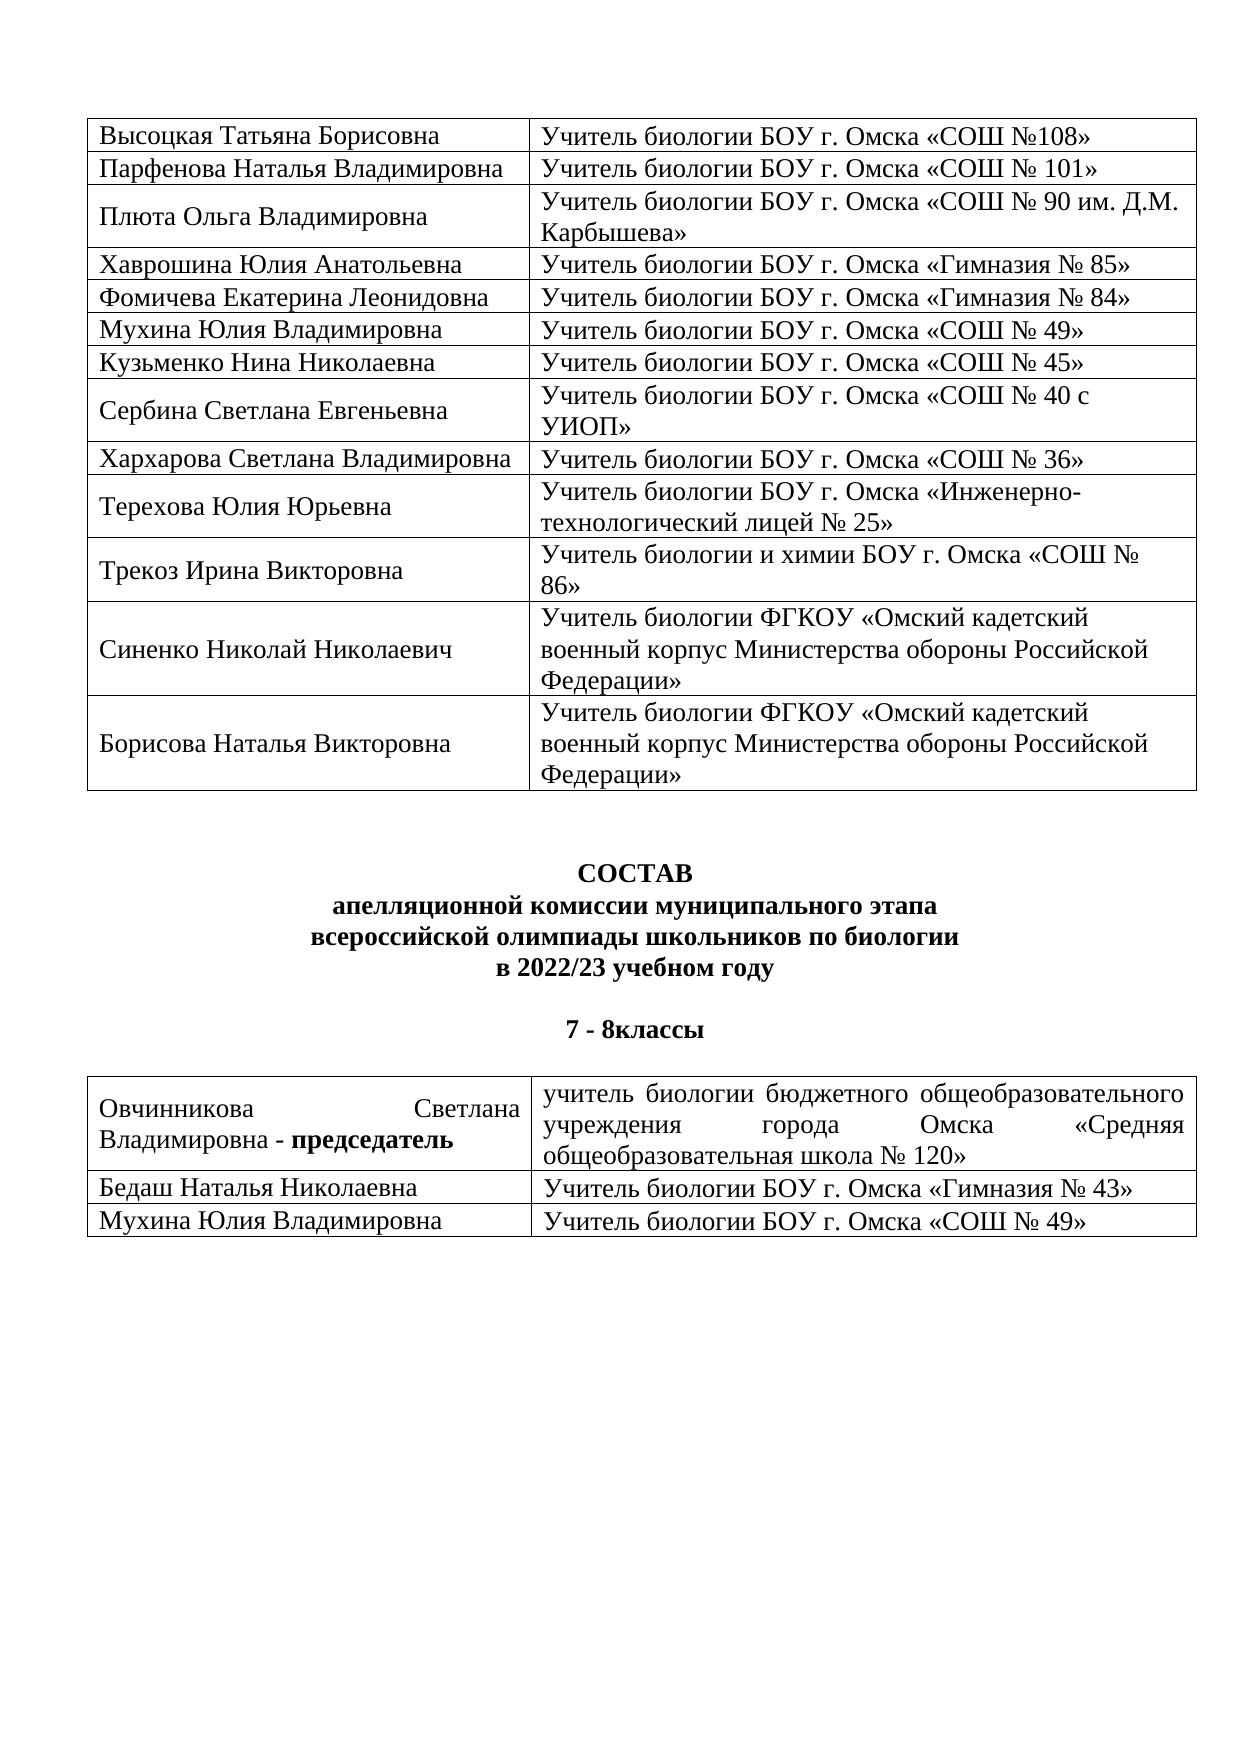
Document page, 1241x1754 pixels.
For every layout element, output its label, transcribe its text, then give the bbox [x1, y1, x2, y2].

text СОСТАВ [89, 858, 1181, 889]
table_cell Плюта Ольга Владимировна [88, 185, 529, 247]
table_cell Учитель биологии БОУ г. Омска «СОШ №108» [530, 119, 1196, 151]
table_cell Учитель биологии БОУ г. Омска «Гимназия № 84» [530, 280, 1196, 312]
table_cell Фомичева Екатерина Леонидовна [88, 280, 529, 312]
table_header Овчинникова Светлана Владимировна - председатель [88, 1077, 531, 1170]
table_cell Учитель биологии БОУ г. Омска «СОШ № 36» [530, 442, 1196, 474]
table_cell Высоцкая Татьяна Борисовна [88, 119, 529, 151]
table_cell Учитель биологии БОУ г. Омска «СОШ № 45» [530, 346, 1196, 378]
table_cell Сербина Светлана Евгеньевна [88, 379, 529, 441]
table_cell Учитель биологии БОУ г. Омска «Гимназия № 85» [530, 248, 1196, 279]
table_cell Борисова Наталья Викторовна [88, 696, 529, 789]
table_cell Мухина Юлия Владимировна [88, 313, 529, 345]
text апелляционной комиссии муниципального этапа [89, 889, 1181, 920]
table_cell Учитель биологии БОУ г. Омска «СОШ № 49» [530, 313, 1196, 345]
table_cell Синенко Николай Николаевич [88, 602, 529, 695]
table_cell Парфенова Наталья Владимировна [88, 152, 529, 184]
table_cell Терехова Юлия Юрьевна [88, 475, 529, 537]
table_cell Мухина Юлия Владимировна [88, 1204, 531, 1236]
table_cell Трекоз Ирина Викторовна [88, 538, 529, 601]
table_cell Учитель биологии БОУ г. Омска «СОШ № 101» [530, 152, 1196, 184]
table_cell Учитель биологии ФГКОУ «Омский кадетский военный корпус Министерства обороны Российской Федерации» [530, 696, 1196, 789]
table_cell Бедаш Наталья Николаевна [88, 1171, 531, 1203]
table_cell Учитель биологии ФГКОУ «Омский кадетский военный корпус Министерства обороны Российской Федерации» [530, 602, 1196, 695]
text в 2022/23 учебном году [89, 951, 1181, 982]
text 7 - 8классы [89, 1013, 1181, 1044]
table_cell Хархарова Светлана Владимировна [88, 442, 529, 474]
table_cell Учитель биологии БОУ г. Омска «СОШ № 40 с УИОП» [530, 379, 1196, 441]
table_cell Учитель биологии БОУ г. Омска «СОШ № 90 им. Д.М. Карбышева» [530, 185, 1196, 247]
table_cell Учитель биологии БОУ г. Омска «Гимназия № 43» [532, 1171, 1196, 1203]
table_cell Учитель биологии БОУ г. Омска «СОШ № 49» [532, 1204, 1196, 1236]
table_header учитель биологии бюджетного общеобразовательного учреждения города Омска «Средняя общеобразовательная школа № 120» [532, 1077, 1196, 1170]
table_cell Учитель биологии и химии БОУ г. Омска «СОШ № 86» [530, 538, 1196, 601]
table_cell Кузьменко Нина Николаевна [88, 346, 529, 378]
table_cell Учитель биологии БОУ г. Омска «Инженерно-технологический лицей № 25» [530, 475, 1196, 537]
table_cell Хаврошина Юлия Анатольевна [88, 248, 529, 279]
text всероссийской олимпиады школьников по биологии [89, 920, 1181, 951]
